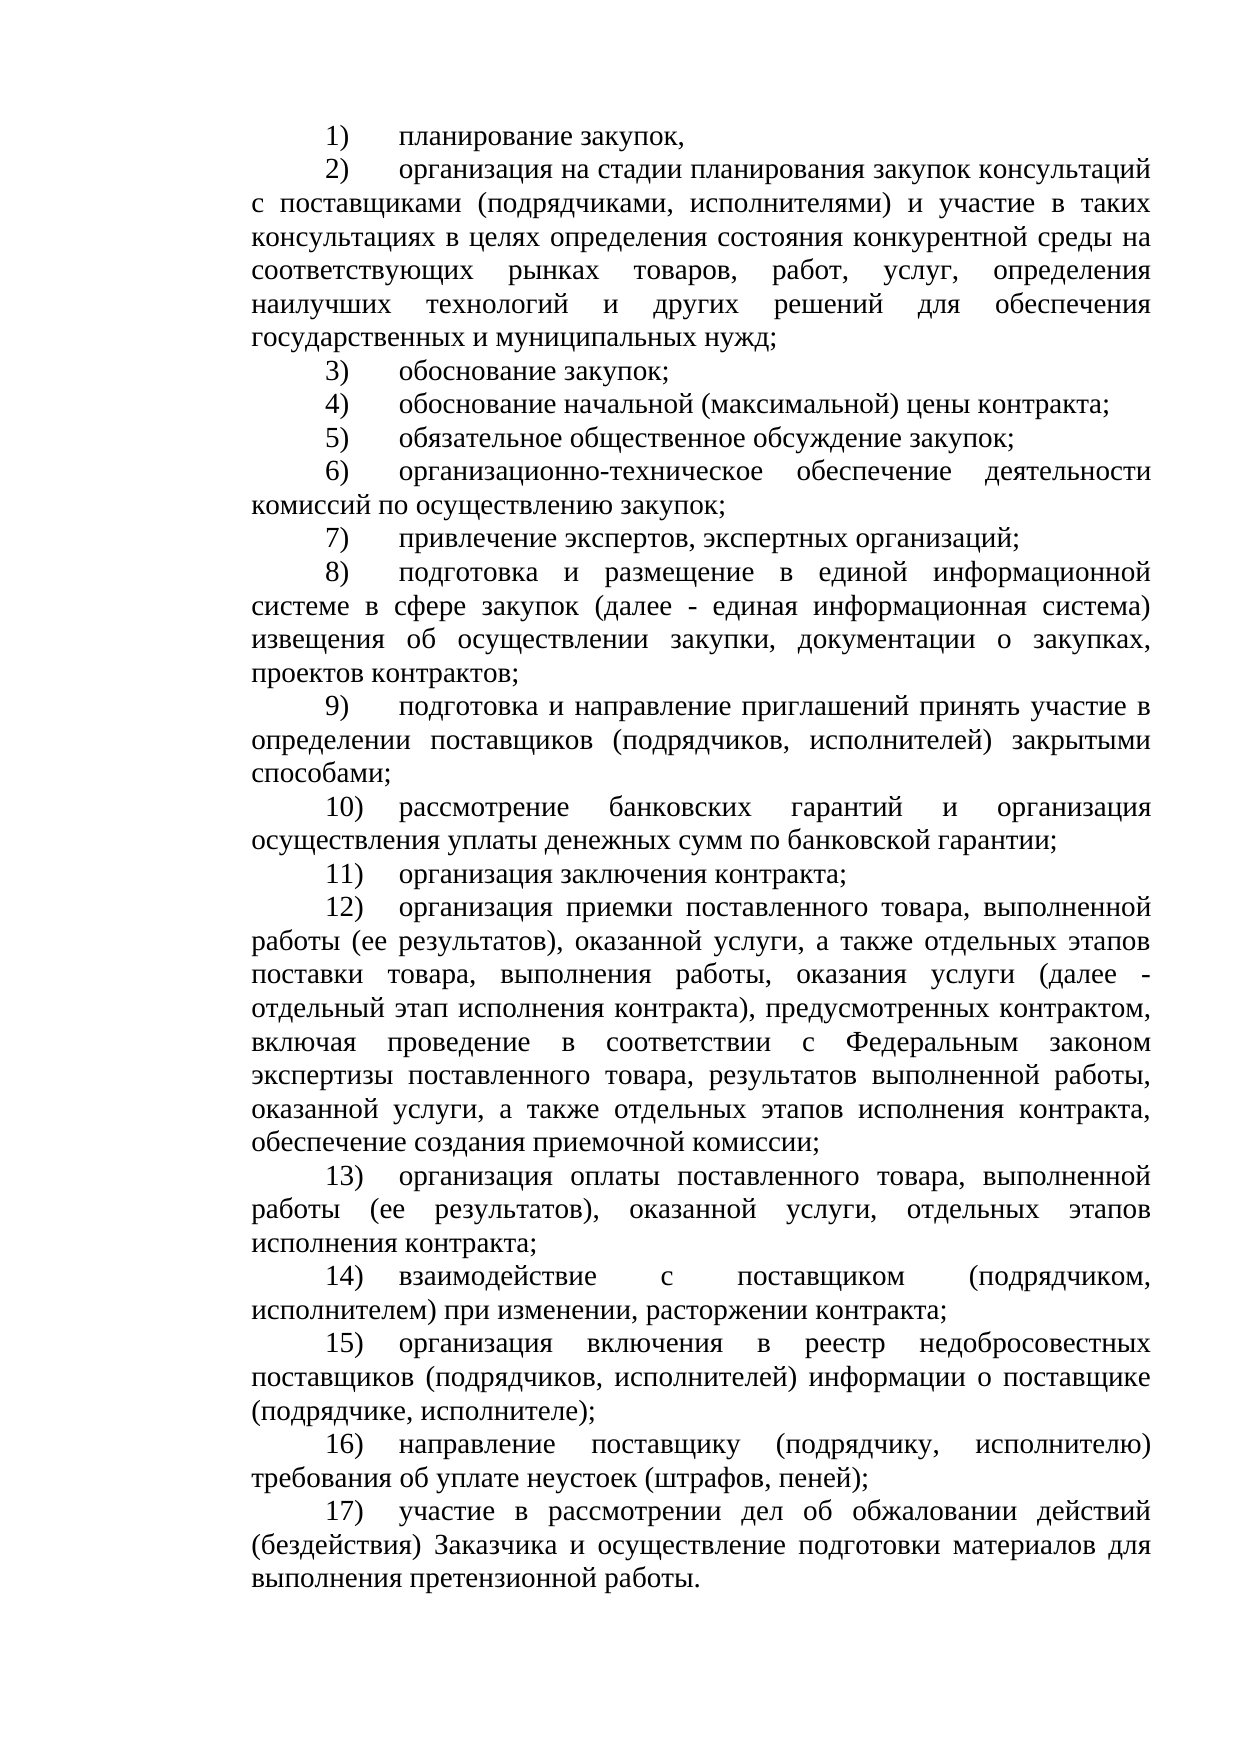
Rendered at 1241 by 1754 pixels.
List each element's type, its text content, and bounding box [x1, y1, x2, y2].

text 15) организация включения в реестр недобросовестных поставщиков (подрядчиков, исполнителей) информации о поставщике (подрядчике, исполнителе); [251, 1326, 1152, 1426]
text 12) организация приемки поставленного товара, выполненной работы (ее результатов), оказанной услуги, а также отдельных этапов поставки товара, выполнения работы, оказания услуги (далее - отдельный этап исполнения контракта), предусмотренных контрактом, включая проведение в соответствии с Федеральным законом экспертизы поставленного товара, результатов выполненной работы, оказанной услуги, а также отдельных этапов исполнения контракта, обеспечение создания приемочной комиссии; [251, 889, 1152, 1158]
text 10) рассмотрение банковских гарантий и организация осуществления уплаты денежных сумм по банковской гарантии; [251, 789, 1152, 856]
text 9) подготовка и направление приглашений принять участие в определении поставщиков (подрядчиков, исполнителей) закрытыми способами; [251, 688, 1152, 789]
text 11) организация заключения контракта; [251, 856, 1152, 889]
text 3) обоснование закупок; [251, 353, 1152, 386]
text 6) организационно-техническое обеспечение деятельности комиссий по осуществлению закупок; [251, 453, 1152, 521]
text 4) обоснование начальной (максимальной) цены контракта; [251, 386, 1152, 420]
text 7) привлечение экспертов, экспертных организаций; [251, 521, 1152, 554]
text 5) обязательное общественное обсуждение закупок; [251, 420, 1152, 453]
text 16) направление поставщику (подрядчику, исполнителю) требования об уплате неустоек (штрафов, пеней); [251, 1426, 1152, 1493]
text 2) организация на стадии планирования закупок консультаций с поставщиками (подрядчиками, исполнителями) и участие в таких консультациях в целях определения состояния конкурентной среды на соответствующих рынках товаров, работ, услуг, определения наилучших технологий и других решений для обеспечения государственных и муниципальных нужд; [251, 152, 1152, 353]
text 14) взаимодействие с поставщиком (подрядчиком, исполнителем) при изменении, расторжении контракта; [251, 1258, 1152, 1326]
text 1) планирование закупок, [251, 118, 1152, 152]
text 8) подготовка и размещение в единой информационной системе в сфере закупок (далее - единая информационная система) извещения об осуществлении закупки, документации о закупках, проектов контрактов; [251, 554, 1152, 688]
text 13) организация оплаты поставленного товара, выполненной работы (ее результатов), оказанной услуги, отдельных этапов исполнения контракта; [251, 1158, 1152, 1258]
text 17) участие в рассмотрении дел об обжаловании действий (бездействия) Заказчика и осуществление подготовки материалов для выполнения претензионной работы. [251, 1493, 1152, 1594]
